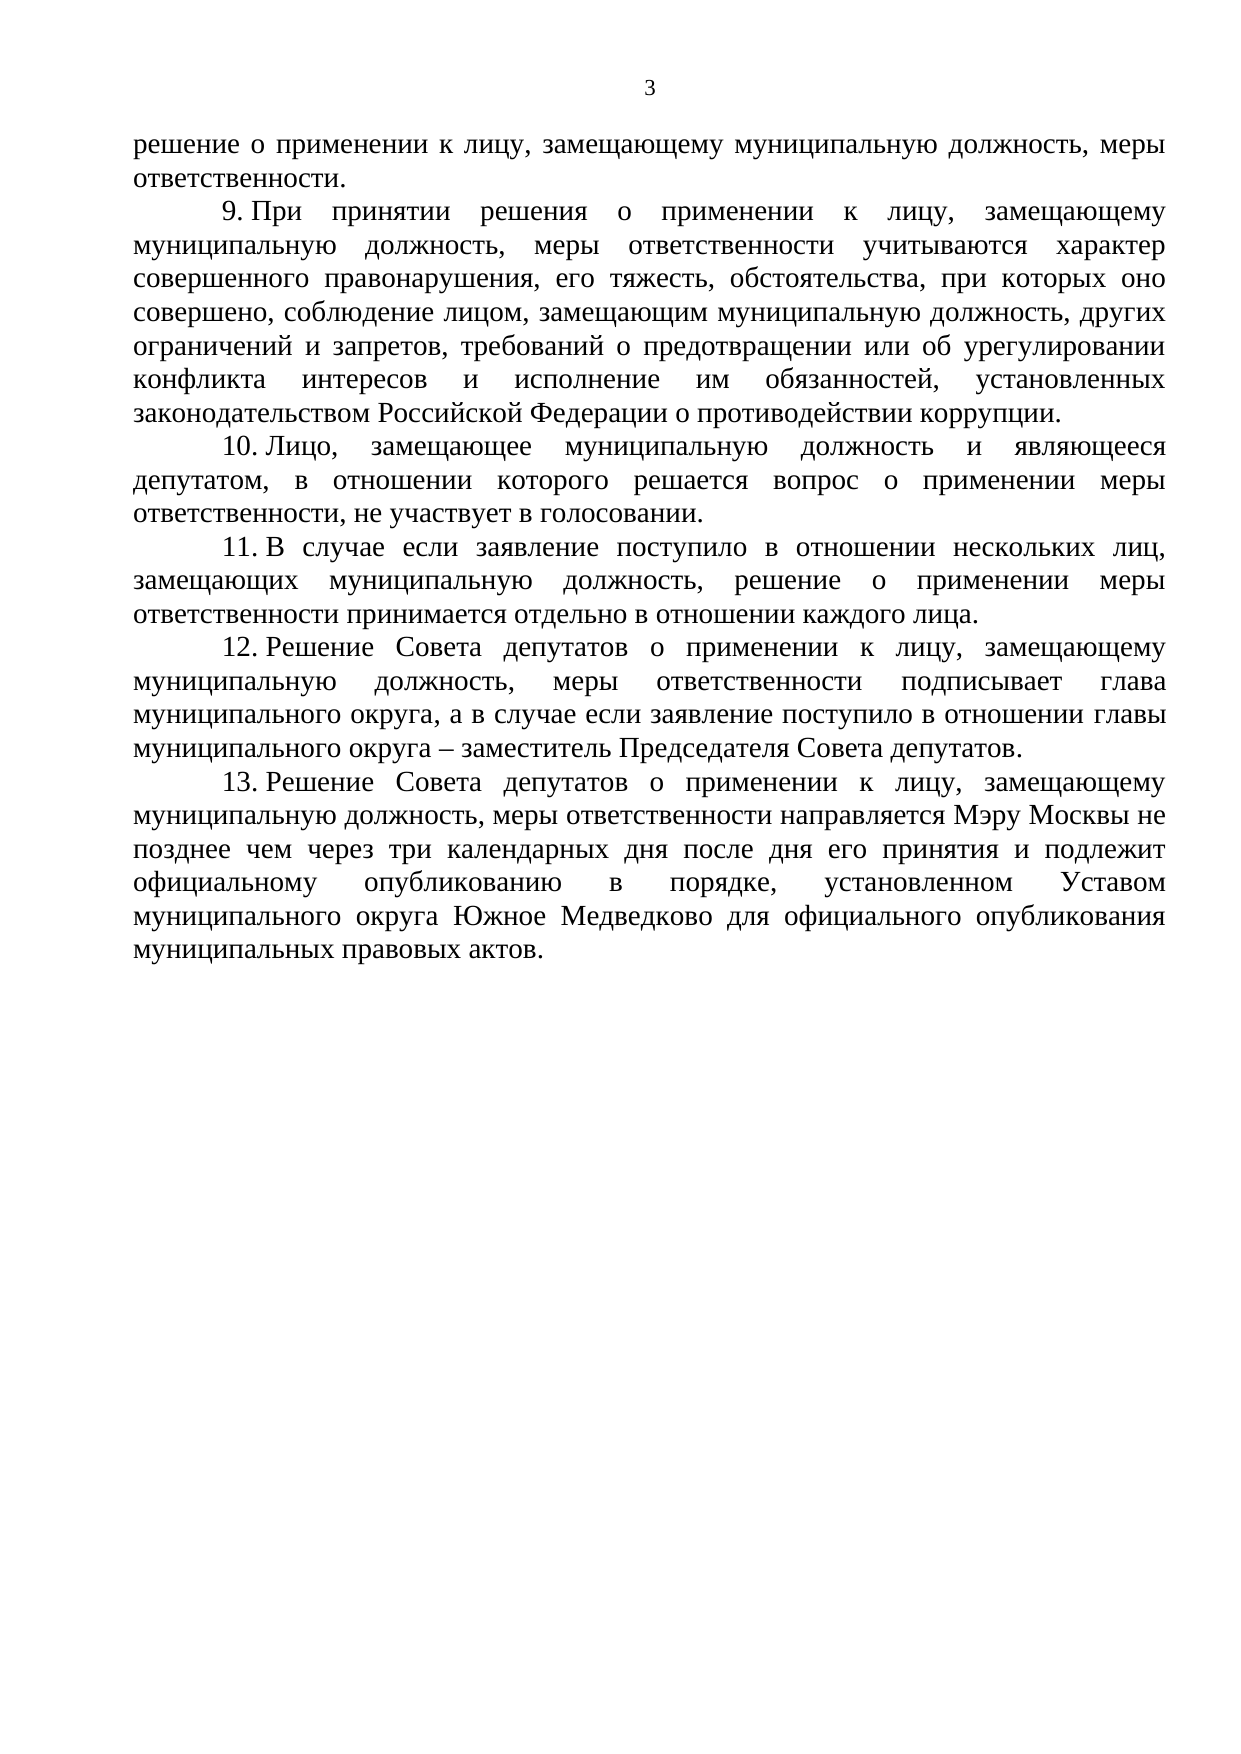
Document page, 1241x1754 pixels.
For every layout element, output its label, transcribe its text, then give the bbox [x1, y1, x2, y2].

text 9. При принятии решения о применении к лицу, замещающему муниципальную должность, меры ответственности учитываются характер совершенного правонарушения, его тяжесть, обстоятельства, при которых оно совершено, соблюдение лицом, замещающим муниципальную должность, других ограничений и запретов, требований о предотвращении или об урегулировании конфликта интересов и исполнение им обязанностей, установленных законодательством Российской Федерации о противодействии коррупции. [133, 193, 1167, 428]
text 10. Лицо, замещающее муниципальную должность и являющееся депутатом, в отношении которого решается вопрос о применении меры ответственности, не участвует в голосовании. [133, 428, 1167, 529]
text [133, 126, 1167, 193]
text 11. В случае если заявление поступило в отношении нескольких лиц, замещающих муниципальную должность, решение о применении меры ответственности принимается отдельно в отношении каждого лица. [133, 529, 1167, 629]
text 12. Решение Совета депутатов о применении к лицу, замещающему муниципальную должность, меры ответственности подписывает глава муниципального округа, а в случае если заявление поступило в отношении главы муниципального округа – заместитель Председателя Совета депутатов. [133, 629, 1167, 764]
text 13. Решение Совета депутатов о применении к лицу, замещающему муниципальную должность, меры ответственности направляется Мэру Москвы не позднее чем через три календарных дня после дня его принятия и подлежит официальному опубликованию в порядке, установленном Уставом муниципального округа Южное Медведково для официального опубликования муниципальных правовых актов. [133, 764, 1167, 965]
